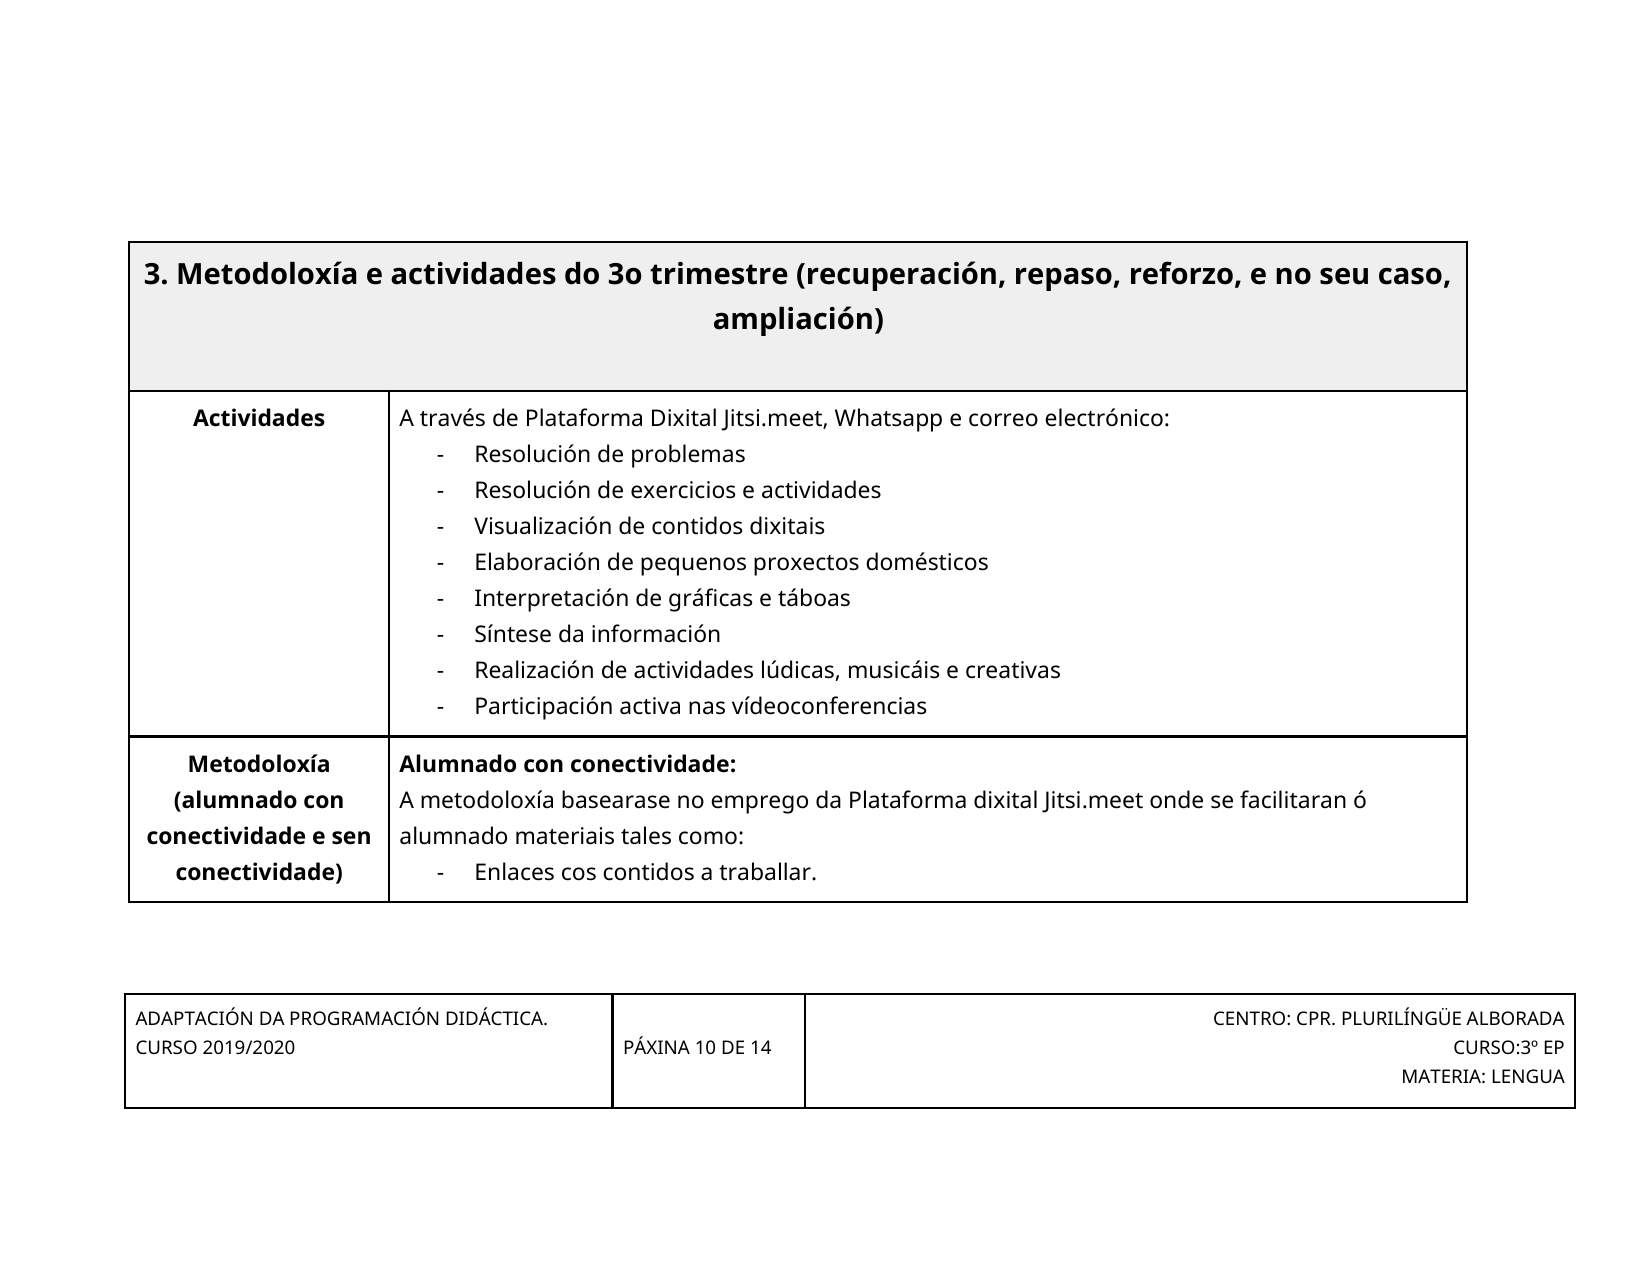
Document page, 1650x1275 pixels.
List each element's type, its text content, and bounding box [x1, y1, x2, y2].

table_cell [130, 738, 388, 901]
table_header 3. Metodoloxía e actividades do 3o trimestre (recuperación, repaso, reforzo, e no seu caso, ampliación) [130, 243, 1466, 390]
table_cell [390, 738, 1466, 901]
table_cell Actividades [130, 392, 388, 735]
table_cell A través de Plataforma Dixital Jitsi.meet, Whatsapp e correo electrónico: Resolución de problemas Resolución de exercicios e actividades Visualización de contidos dixitais Elaboración de pequenos proxectos domésticos Interpretación de gráficas e táboas Síntese da información Realización de actividades lúdicas, musicáis e creativas Participación activa nas vídeoconferencias [390, 392, 1466, 735]
